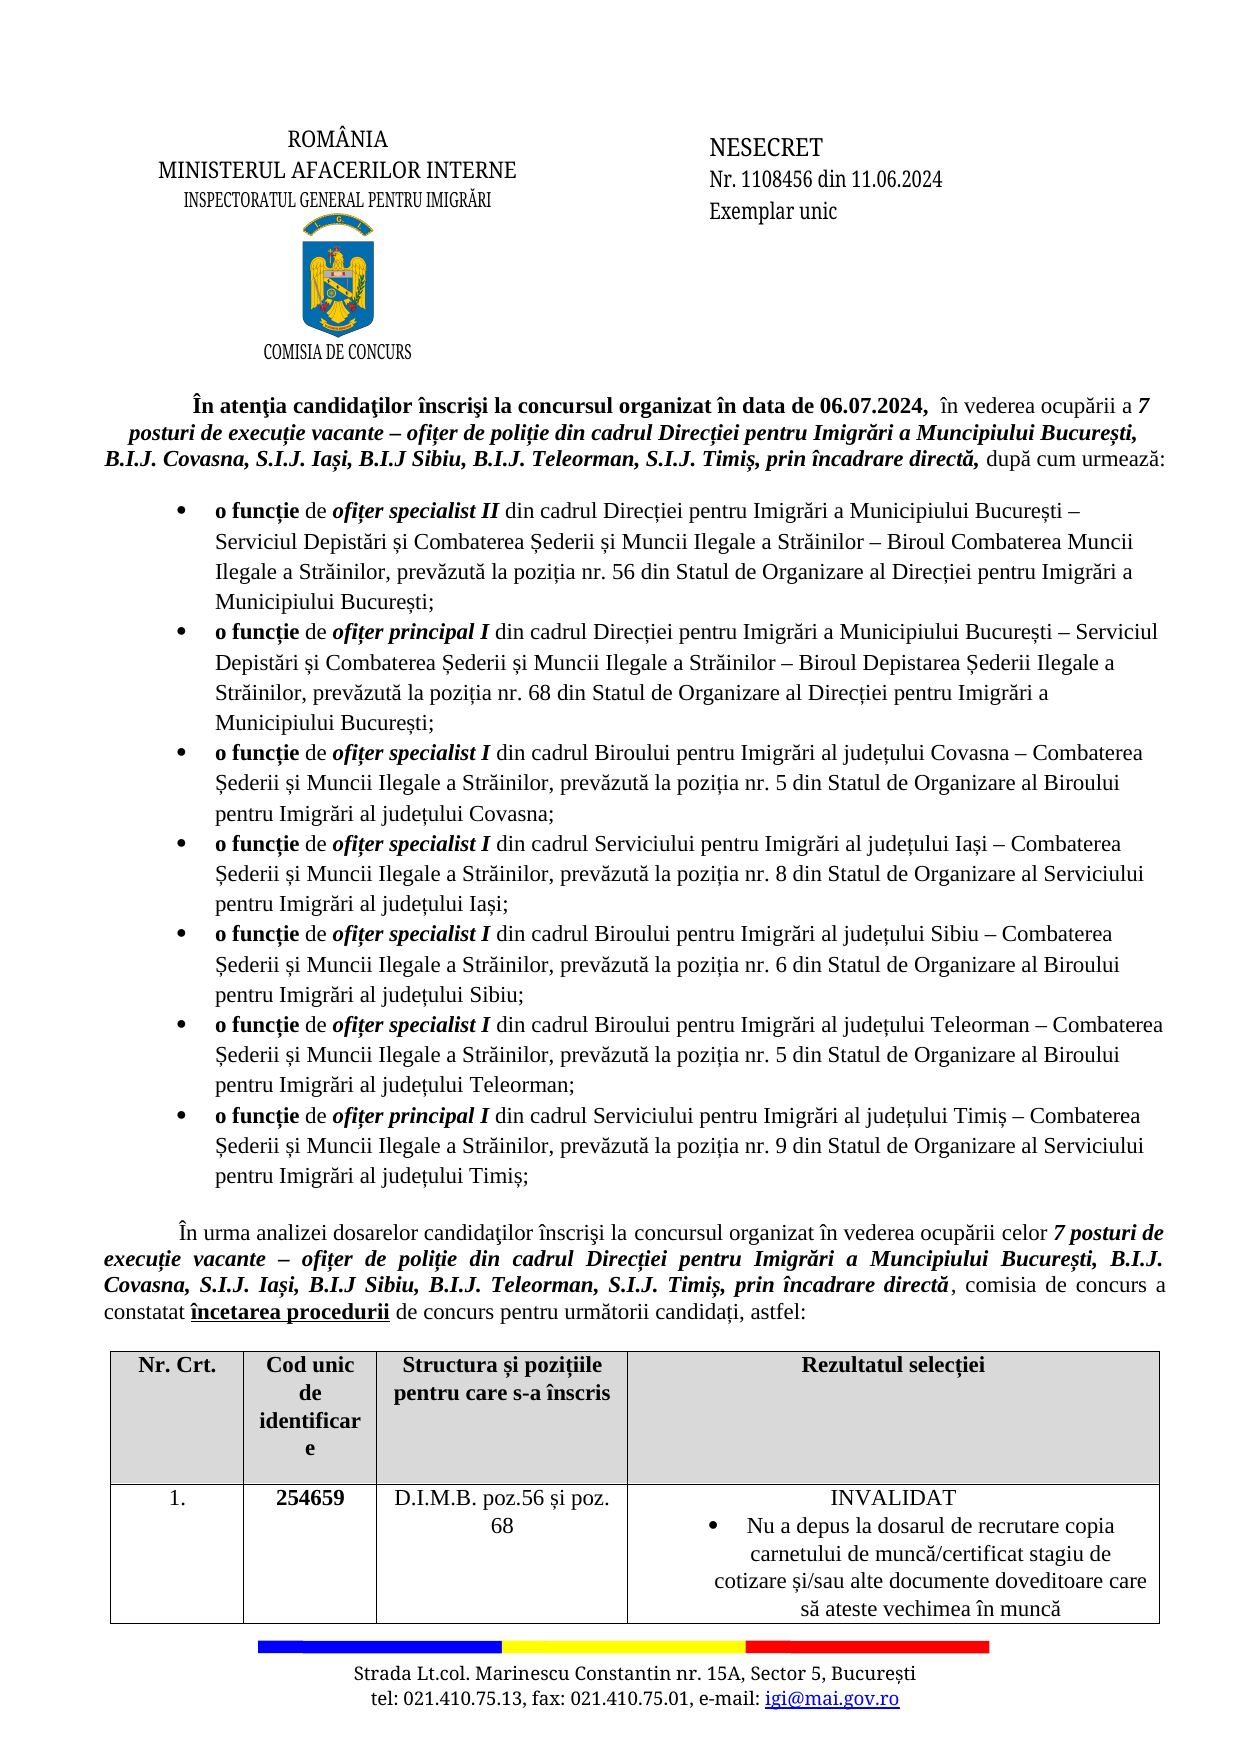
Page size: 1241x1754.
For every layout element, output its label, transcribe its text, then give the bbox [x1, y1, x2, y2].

list o funcție de ofițer specialist I din cadrul Biroului pentru Imigrări al județului Teleorman – Combaterea Șederii și Muncii Ilegale a Străinilor, prevăzută la poziția nr. 5 din Statul de Organizare al Biroului pentru Imigrări al județului Teleorman; [177, 1011, 1166, 1098]
list o funcție de ofițer specialist I din cadrul Biroului pentru Imigrări al județului Covasna – Combaterea Șederii și Muncii Ilegale a Străinilor, prevăzută la poziția nr. 5 din Statul de Organizare al Biroului pentru Imigrări al județului Covasna; [177, 739, 1166, 826]
table_cell 1. [111, 1485, 243, 1623]
table_cell 254659 [244, 1485, 376, 1623]
list o funcție de ofițer specialist II din cadrul Direcției pentru Imigrări a Municipiului București – Serviciul Depistări și Combaterea Șederii și Muncii Ilegale a Străinilor – Biroul Combaterea Muncii Ilegale a Străinilor, prevăzută la poziția nr. 56 din Statul de Organizare al Direcției pentru Imigrări a Municipiului București; [177, 498, 1166, 614]
table_cell INVALIDAT Nu a depus la dosarul de recrutare copia carnetului de muncă/certificat stagiu de cotizare și/sau alte documente doveditoare care să ateste vechimea în muncă [628, 1485, 1159, 1623]
text În atenţia candidaţilor înscrişi la concursul organizat în data de 06.07.2024, în vederea ocupării a 7 posturi de execuție vacante – ofițer de poliție din cadrul Direcției pentru Imigrări a Muncipiului București, B.I.J. Covasna, S.I.J. Iași, B.I.J Sibiu, B.I.J. Teleorman, S.I.J. Timiș, prin încadrare directă, după cum urmează: [103, 392, 1166, 471]
table_header Cod unic de identificare [244, 1352, 376, 1483]
list o funcție de ofițer specialist I din cadrul Biroului pentru Imigrări al județului Sibiu – Combaterea Șederii și Muncii Ilegale a Străinilor, prevăzută la poziția nr. 6 din Statul de Organizare al Biroului pentru Imigrări al județului Sibiu; [177, 921, 1166, 1007]
table_header Nr. Crt. [111, 1352, 243, 1483]
table_header Rezultatul selecției [628, 1352, 1159, 1483]
picture [300, 213, 375, 338]
list o funcție de ofițer principal I din cadrul Serviciului pentru Imigrări al județului Timiș – Combaterea Șederii și Muncii Ilegale a Străinilor, prevăzută la poziția nr. 9 din Statul de Organizare al Serviciului pentru Imigrări al județului Timiș; [177, 1102, 1166, 1188]
list o funcție de ofițer principal I din cadrul Direcției pentru Imigrări a Municipiului București – Serviciul Depistări și Combaterea Șederii și Muncii Ilegale a Străinilor – Biroul Depistarea Șederii Ilegale a Străinilor, prevăzută la poziția nr. 68 din Statul de Organizare al Direcției pentru Imigrări a Municipiului București; [177, 618, 1166, 735]
table_header Structura și pozițiile pentru care s-a înscris [377, 1352, 627, 1483]
text În urma analizei dosarelor candidaţilor înscrişi la concursul organizat în vederea ocupării celor 7 posturi de execuție vacante – ofițer de poliție din cadrul Direcției pentru Imigrări a Muncipiului București, B.I.J. Covasna, S.I.J. Iași, B.I.J Sibiu, B.I.J. Teleorman, S.I.J. Timiș, prin încadrare directă, comisia de concurs a constatat încetarea procedurii de concurs pentru următorii candidați, astfel: [103, 1219, 1166, 1324]
table_cell D.I.M.B. poz.56 și poz. 68 [377, 1485, 627, 1623]
list o funcție de ofițer specialist I din cadrul Serviciului pentru Imigrări al județului Iași – Combaterea Șederii și Muncii Ilegale a Străinilor, prevăzută la poziția nr. 8 din Statul de Organizare al Serviciului pentru Imigrări al județului Iași; [177, 830, 1166, 917]
